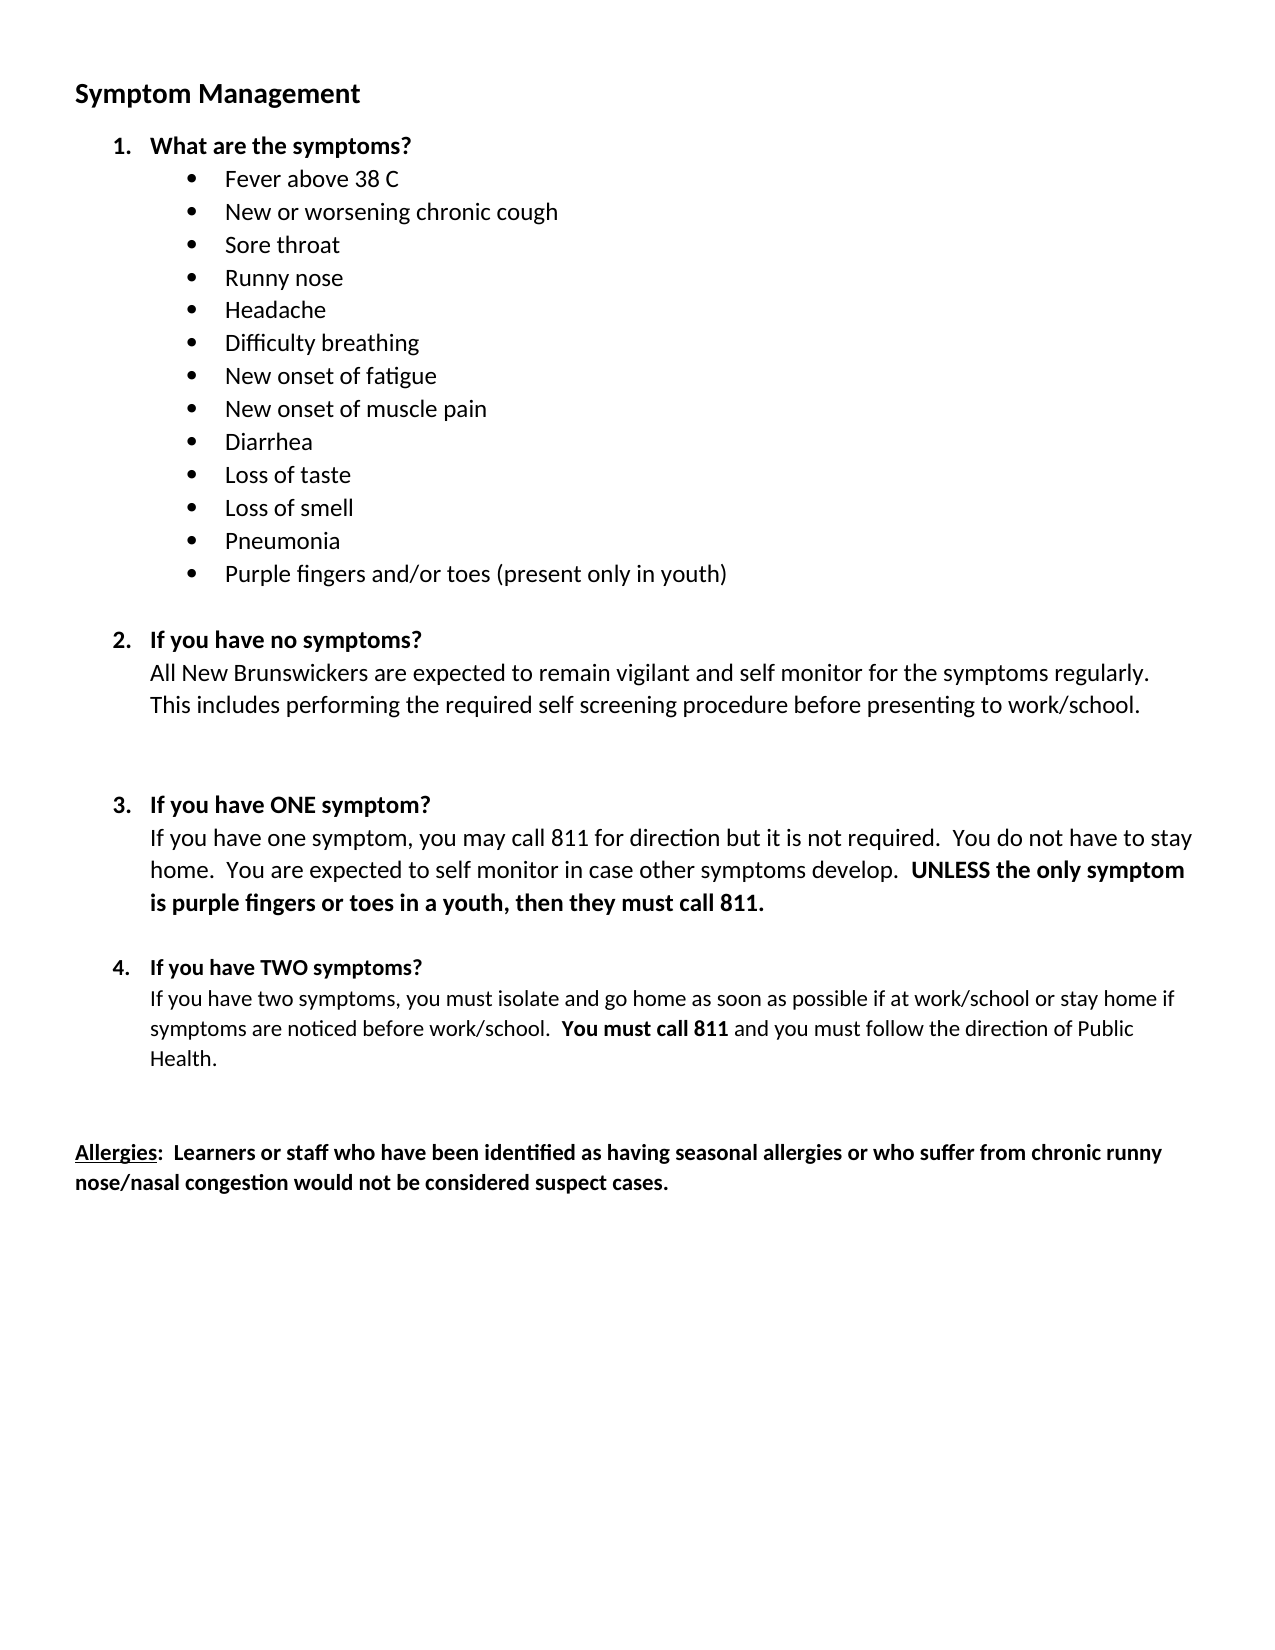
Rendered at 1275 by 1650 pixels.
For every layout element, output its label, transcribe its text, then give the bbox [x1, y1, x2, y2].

list If you have TWO symptoms? [112, 953, 1200, 981]
list All New Brunswickers are expected to remain vigilant and self monitor for the symptoms regularly. This includes performing the required self screening procedure before presenting to work/school. [150, 657, 1200, 720]
list Purple fingers and/or toes (present only in youth) [187, 558, 1200, 588]
list Difficulty breathing [187, 328, 1200, 358]
list If you have ONE symptom? [112, 789, 1200, 819]
list What are the symptoms? [112, 130, 1200, 161]
list Loss of taste [187, 459, 1200, 490]
list If you have no symptoms? [112, 624, 1200, 654]
list New onset of fatigue [187, 361, 1200, 391]
list Loss of smell [187, 492, 1200, 523]
list If you have one symptom, you may call 811 for direction but it is not required. You do not have to stay home. You are expected to self monitor in case other symptoms develop. UNLESS the only symptom is purple fingers or toes in a youth, then they must call 811. [150, 822, 1200, 918]
list If you have two symptoms, you must isolate and go home as soon as possible if at work/school or stay home if symptoms are noticed before work/school. You must call 811 and you must follow the direction of Public Health. [150, 984, 1200, 1072]
list New onset of muscle pain [187, 393, 1200, 424]
text Allergies: Learners or staff who have been identified as having seasonal allergies or who suffer from chronic runny nose/nasal congestion would not be considered suspect cases. [75, 1138, 1200, 1196]
list New or worsening chronic cough [187, 196, 1200, 226]
list Pneumonia [187, 525, 1200, 556]
list Runny nose [187, 262, 1200, 292]
list Diarrhea [187, 426, 1200, 457]
text Symptom Management [75, 75, 1200, 111]
list Headache [187, 295, 1200, 325]
list Sore throat [187, 229, 1200, 259]
list Fever above 38 C [187, 163, 1200, 193]
